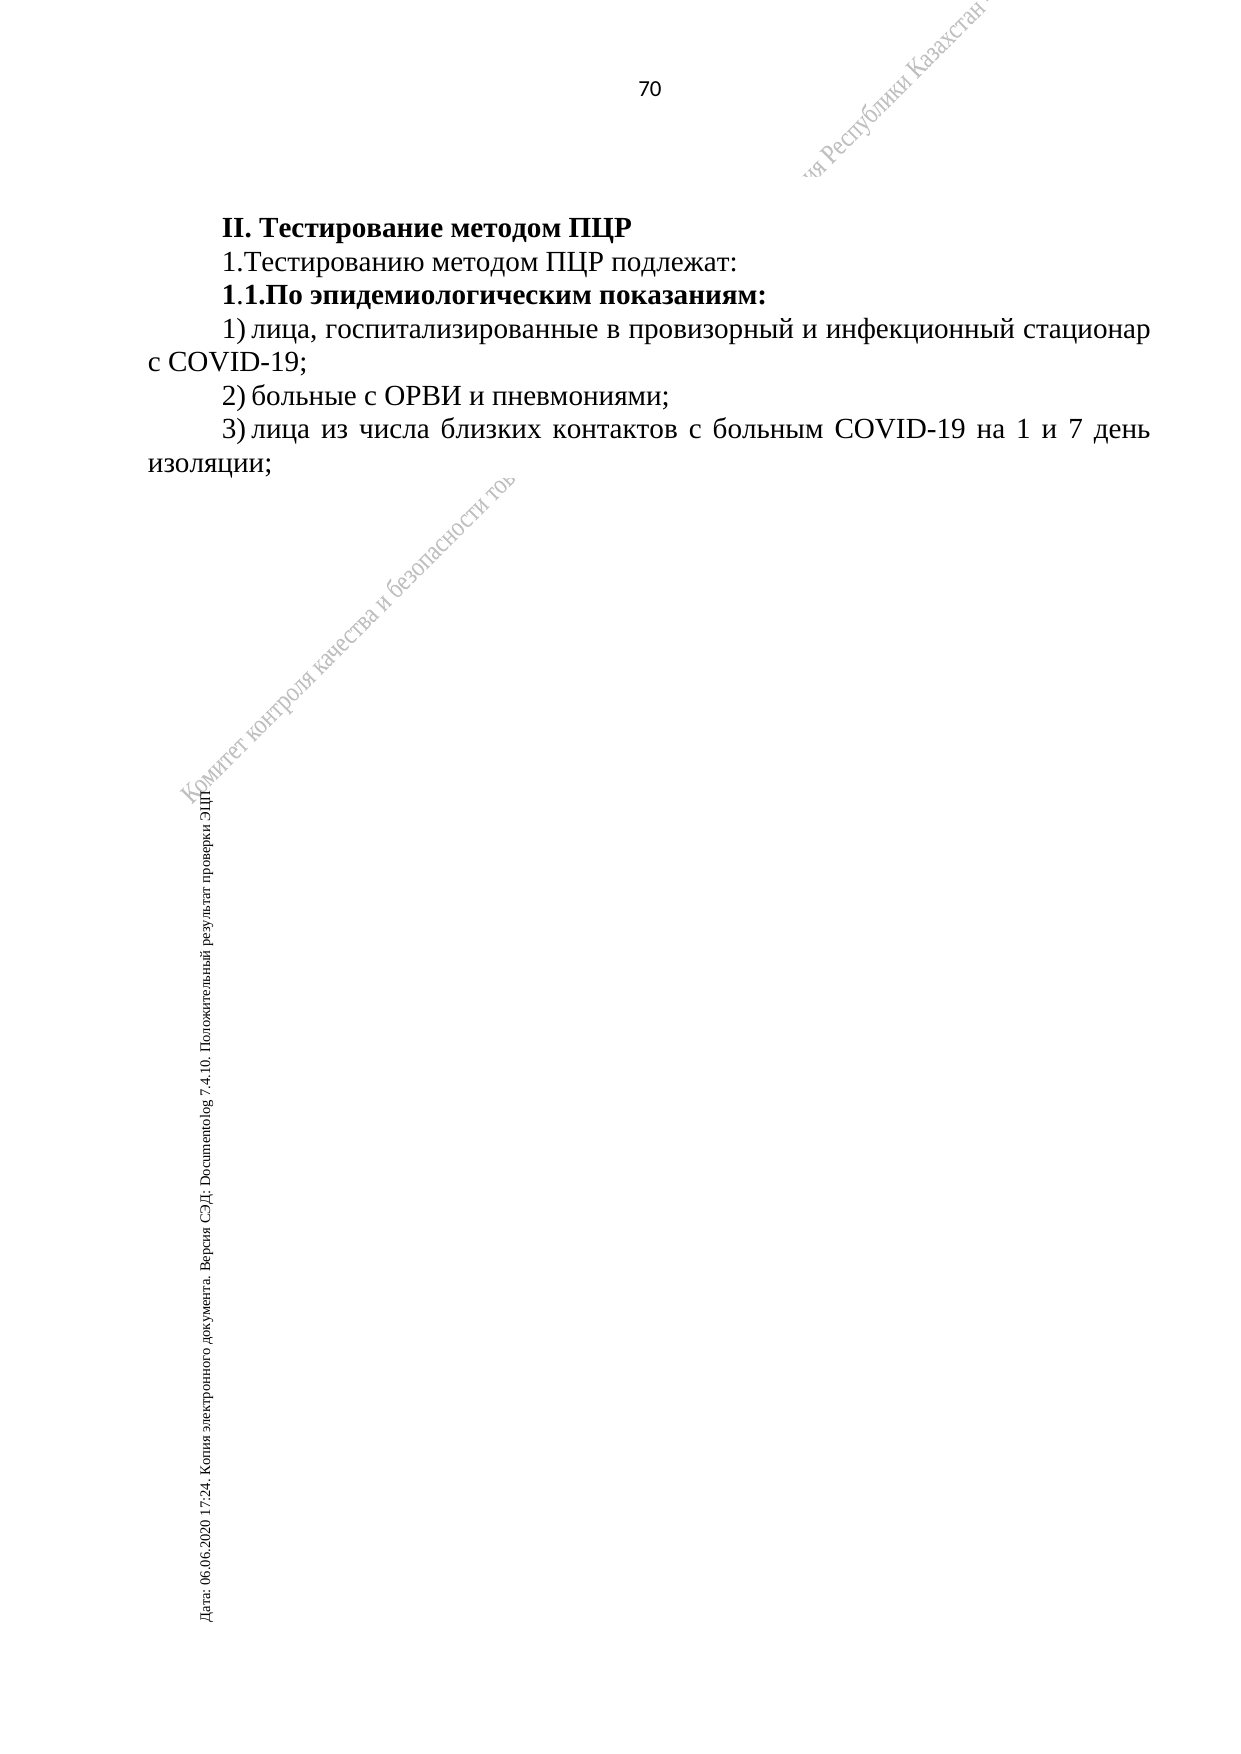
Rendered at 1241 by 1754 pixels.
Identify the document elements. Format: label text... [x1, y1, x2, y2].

text 1.Тестированию методом ПЦР подлежат: [148, 244, 1152, 277]
list больные с ОРВИ и пневмониями; [148, 378, 1152, 411]
list лица, госпитализированные в провизорный и инфекционный стационар с COVID-19; [148, 311, 1152, 378]
text ІI. Тестирование методом ПЦР [148, 210, 1152, 244]
list лица из числа близких контактов с больным COVID-19 на 1 и 7 день изоляции; [148, 411, 1152, 478]
text 1.1.По эпидемиологическим показаниям: [148, 277, 1152, 311]
